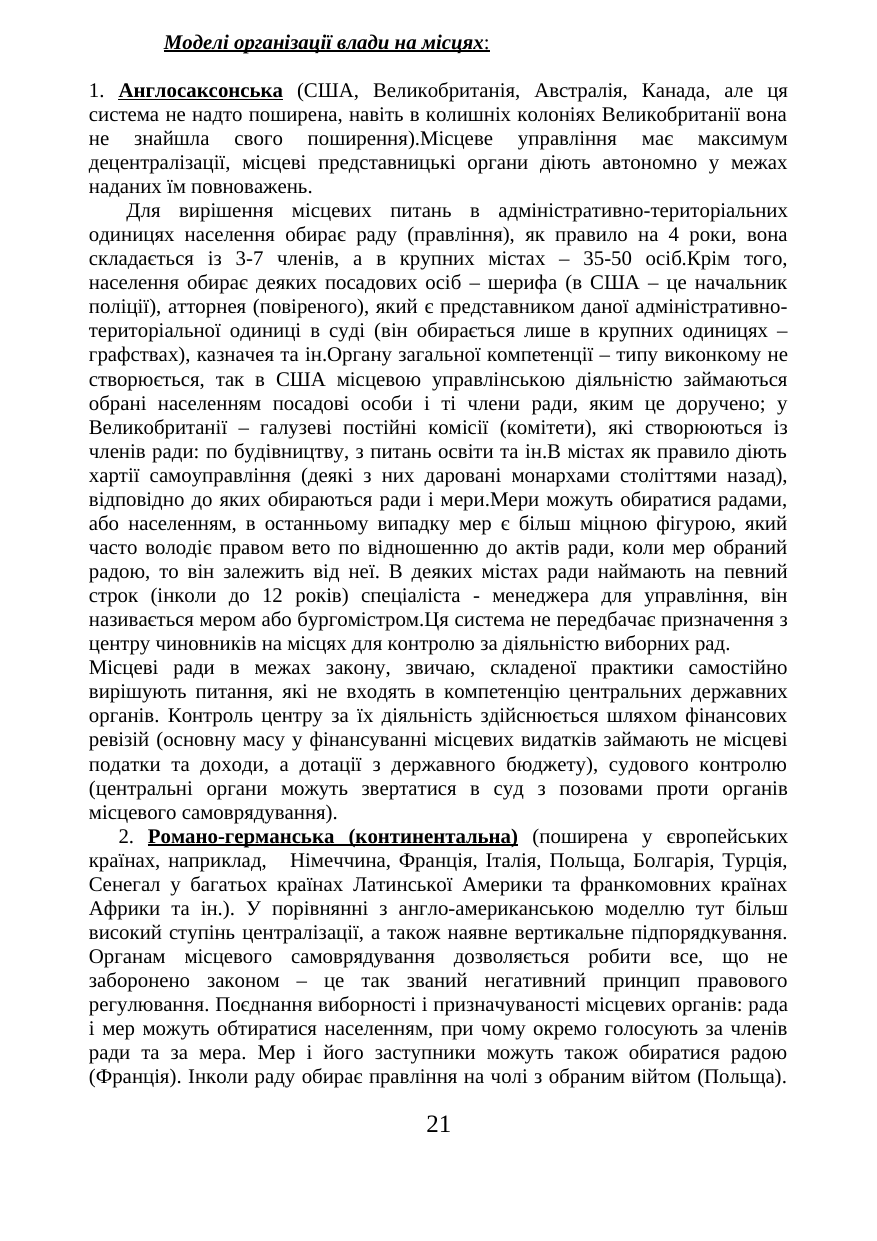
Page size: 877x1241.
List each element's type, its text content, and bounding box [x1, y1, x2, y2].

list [89, 824, 788, 1088]
text Місцеві ради в межах закону, звичаю, складеної практики самостійно вирішують питання, які не входять в компетенцію центральних державних органів. Контроль центру за їх діяльність здійснюється шляхом фінансових ревізій (основну масу у фінансуванні місцевих видатків займають не місцеві податки та доходи, а дотації з державного бюджету), судового контролю (центральні органи можуть звертатися в суд з позовами проти органів місцевого самоврядування). [89, 655, 788, 824]
text Моделі організації влади на місцях: [89, 29, 788, 54]
list Англосаксонська (США, Великобританія, Австралія, Канада, але ця система не надто поширена, навіть в колишніх колоніях Великобританії вона не знайшла свого поширення).Місцеве управління має максимум децентралізації, місцеві представницькі органи діють автономно у межах наданих їм повноважень. [89, 78, 788, 198]
text Для вирішення місцевих питань в адміністративно-територіальних одиницях населення обирає раду (правління), як правило на 4 роки, вона складається із 3-7 членів, а в крупних містах – 35-50 осіб.Крім того, населення обирає деяких посадових осіб – шерифа (в США – це начальник поліції), атторнея (повіреного), який є представником даної адміністративно-територіальної одиниці в суді (він обирається лише в крупних одиницях – графствах), казначея та ін.Органу загальної компетенції – типу виконкому не створюється, так в США місцевою управлінською діяльністю займаються обрані населенням посадові особи і ті члени ради, яким це доручено; у Великобританії – галузеві постійні комісії (комітети), які створюються із членів ради: по будівництву, з питань освіти та ін.В містах як правило діють хартії самоуправління (деякі з них даровані монархами століттями назад), відповідно до яких обираються ради і мери.Мери можуть обиратися радами, або населенням, в останньому випадку мер є більш міцною фігурою, який часто володіє правом вето по відношенню до актів ради, коли мер обраний радою, то він залежить від неї. В деяких містах ради наймають на певний строк (інколи до 12 років) спеціаліста - менеджера для управління, він називається мером або бургомістром.Ця система не передбачає призначення з центру чиновників на місцях для контролю за діяльністю виборних рад. [89, 198, 788, 655]
